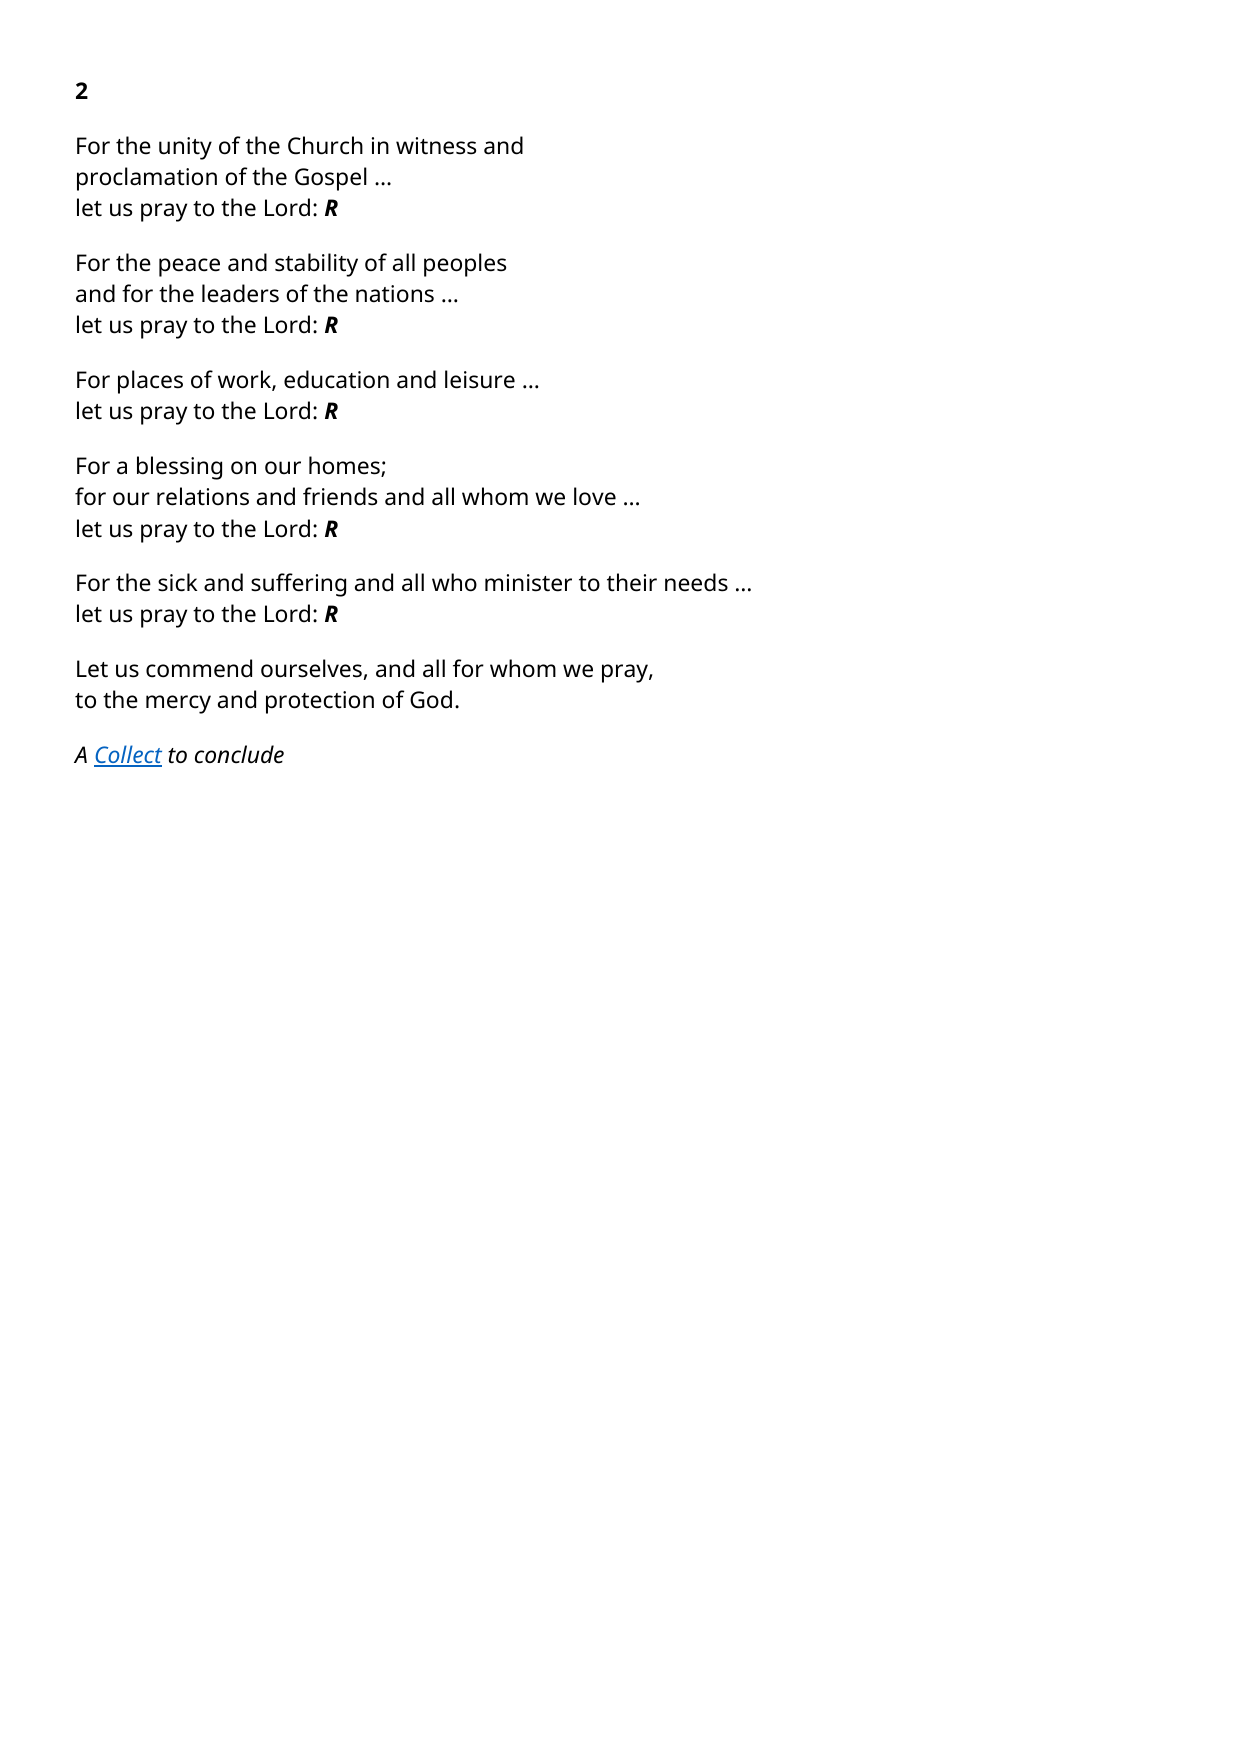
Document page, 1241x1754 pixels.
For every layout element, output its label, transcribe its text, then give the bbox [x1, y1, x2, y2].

text Let us commend ourselves, and all for whom we pray, to the mercy and protection of God. [75, 653, 1134, 716]
text For the unity of the Church in witness and proclamation of the Gospel … let us pray to the Lord: R [75, 130, 1134, 223]
text A Collect to conclude [75, 739, 1134, 770]
text For the sick and suffering and all who minister to their needs … let us pray to the Lord: R [75, 567, 1134, 630]
text For a blessing on our homes; for our relations and friends and all whom we love … let us pray to the Lord: R [75, 450, 1134, 544]
text 2 [75, 75, 1134, 106]
text For places of work, education and leisure … let us pray to the Lord: R [75, 364, 1134, 427]
text For the peace and stability of all peoples and for the leaders of the nations … let us pray to the Lord: R [75, 247, 1134, 341]
